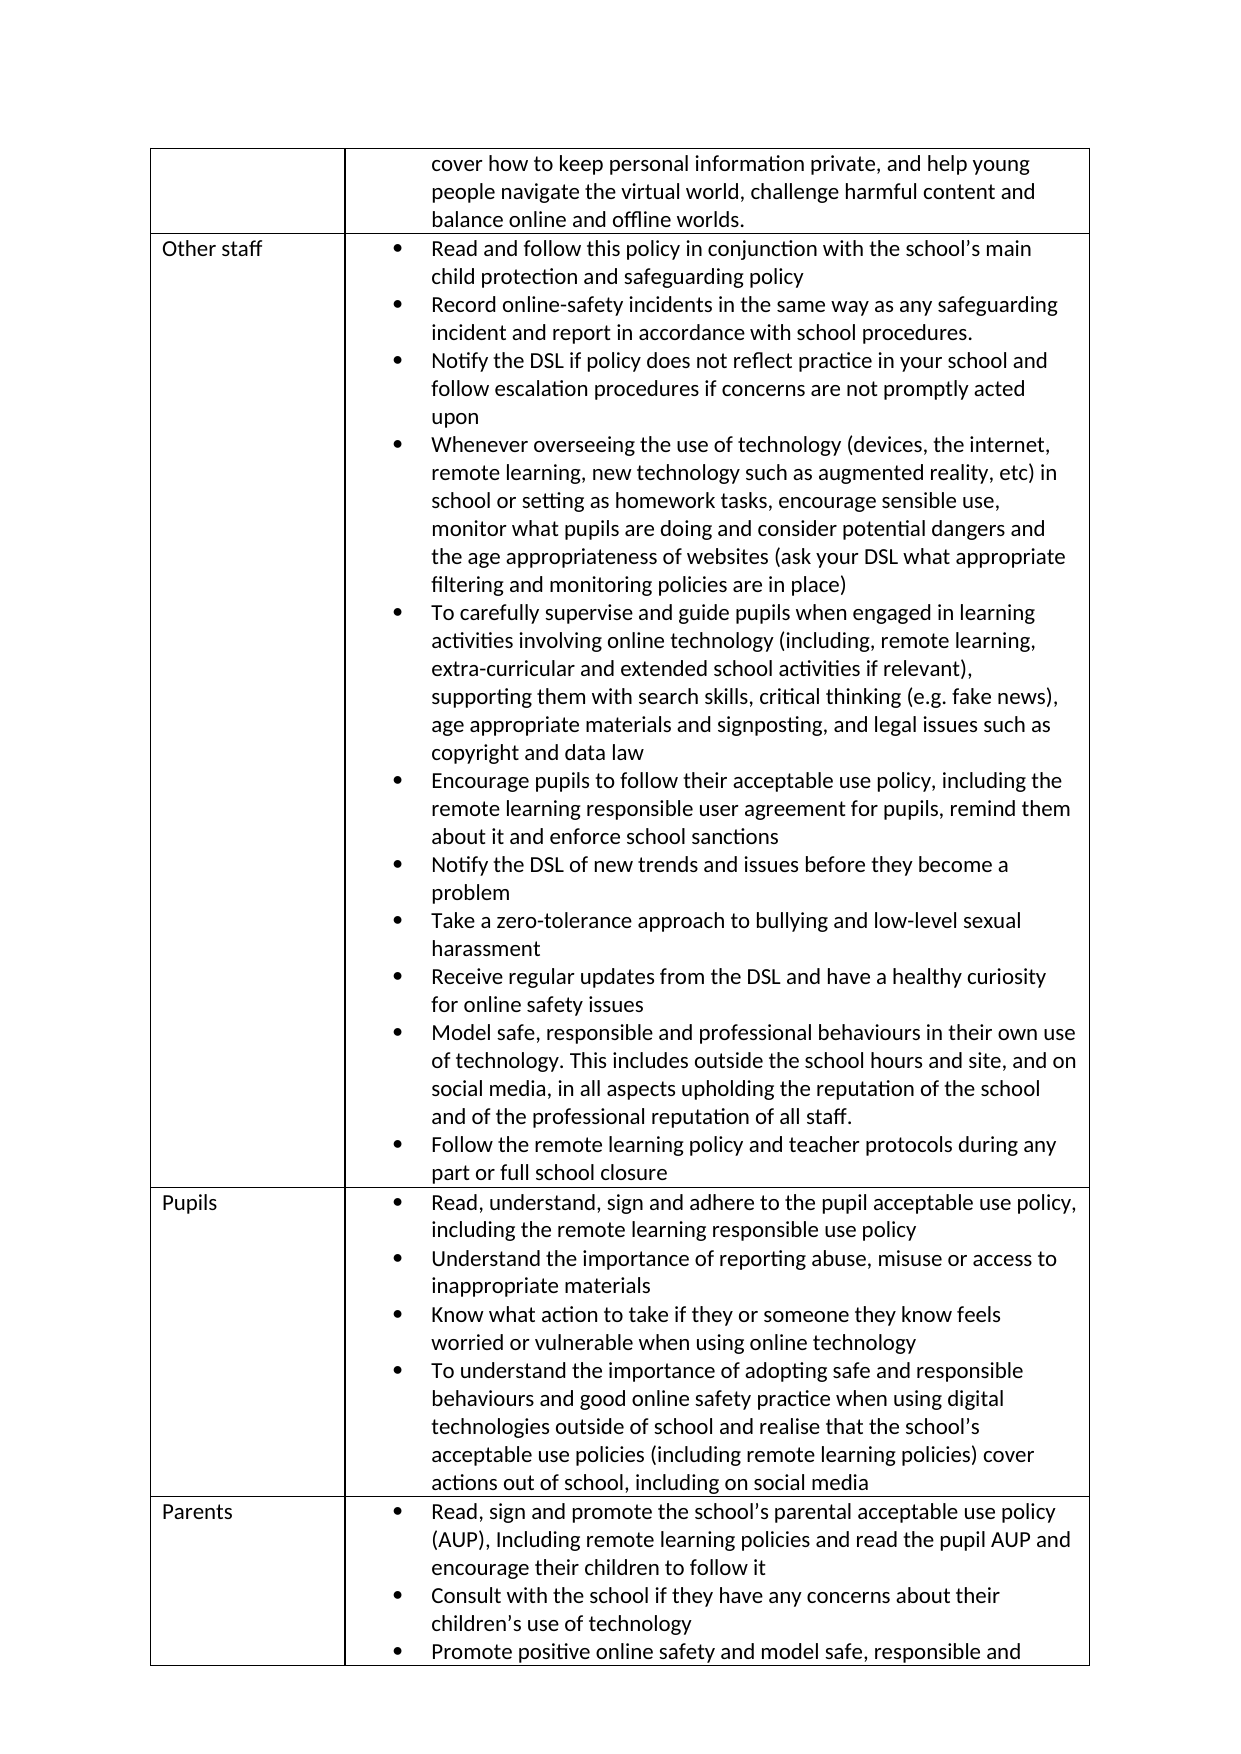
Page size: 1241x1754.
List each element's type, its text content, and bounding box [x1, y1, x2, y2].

table_cell Pupils [151, 1188, 344, 1496]
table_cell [346, 1497, 1089, 1665]
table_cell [151, 149, 344, 233]
table_cell Read and follow this policy in conjunction with the school’s main child protection and safeguarding policy Record online-safety incidents in the same way as any safeguarding incident and report in accordance with school procedures. Notify the DSL if policy does not reflect practice in your school and follow escalation procedures if concerns are not promptly acted upon Whenever overseeing the use of technology (devices, the internet, remote learning, new technology such as augmented reality, etc) in school or setting as homework tasks, encourage sensible use, monitor what pupils are doing and consider potential dangers and the age appropriateness of websites (ask your DSL what appropriate filtering and monitoring policies are in place) To carefully supervise and guide pupils when engaged in learning activities involving online technology (including, remote learning, extra-curricular and extended school activities if relevant), supporting them with search skills, critical thinking (e.g. fake news), age appropriate materials and signposting, and legal issues such as copyright and data law Encourage pupils to follow their acceptable use policy, including the remote learning responsible user agreement for pupils, remind them about it and enforce school sanctions Notify the DSL of new trends and issues before they become a problem Take a zero-tolerance approach to bullying and low-level sexual harassment Receive regular updates from the DSL and have a healthy curiosity for online safety issues Model safe, responsible and professional behaviours in their own use of technology. This includes outside the school hours and site, and on social media, in all aspects upholding the reputation of the school and of the professional reputation of all staff. Follow the remote learning policy and teacher protocols during any part or full school closure [346, 234, 1089, 1187]
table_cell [346, 149, 1089, 233]
table_cell Other staff [151, 234, 344, 1187]
table_cell Read, understand, sign and adhere to the pupil acceptable use policy, including the remote learning responsible use policy Understand the importance of reporting abuse, misuse or access to inappropriate materials Know what action to take if they or someone they know feels worried or vulnerable when using online technology To understand the importance of adopting safe and responsible behaviours and good online safety practice when using digital technologies outside of school and realise that the school’s acceptable use policies (including remote learning policies) cover actions out of school, including on social media [346, 1188, 1089, 1496]
table_cell Parents [151, 1497, 344, 1665]
